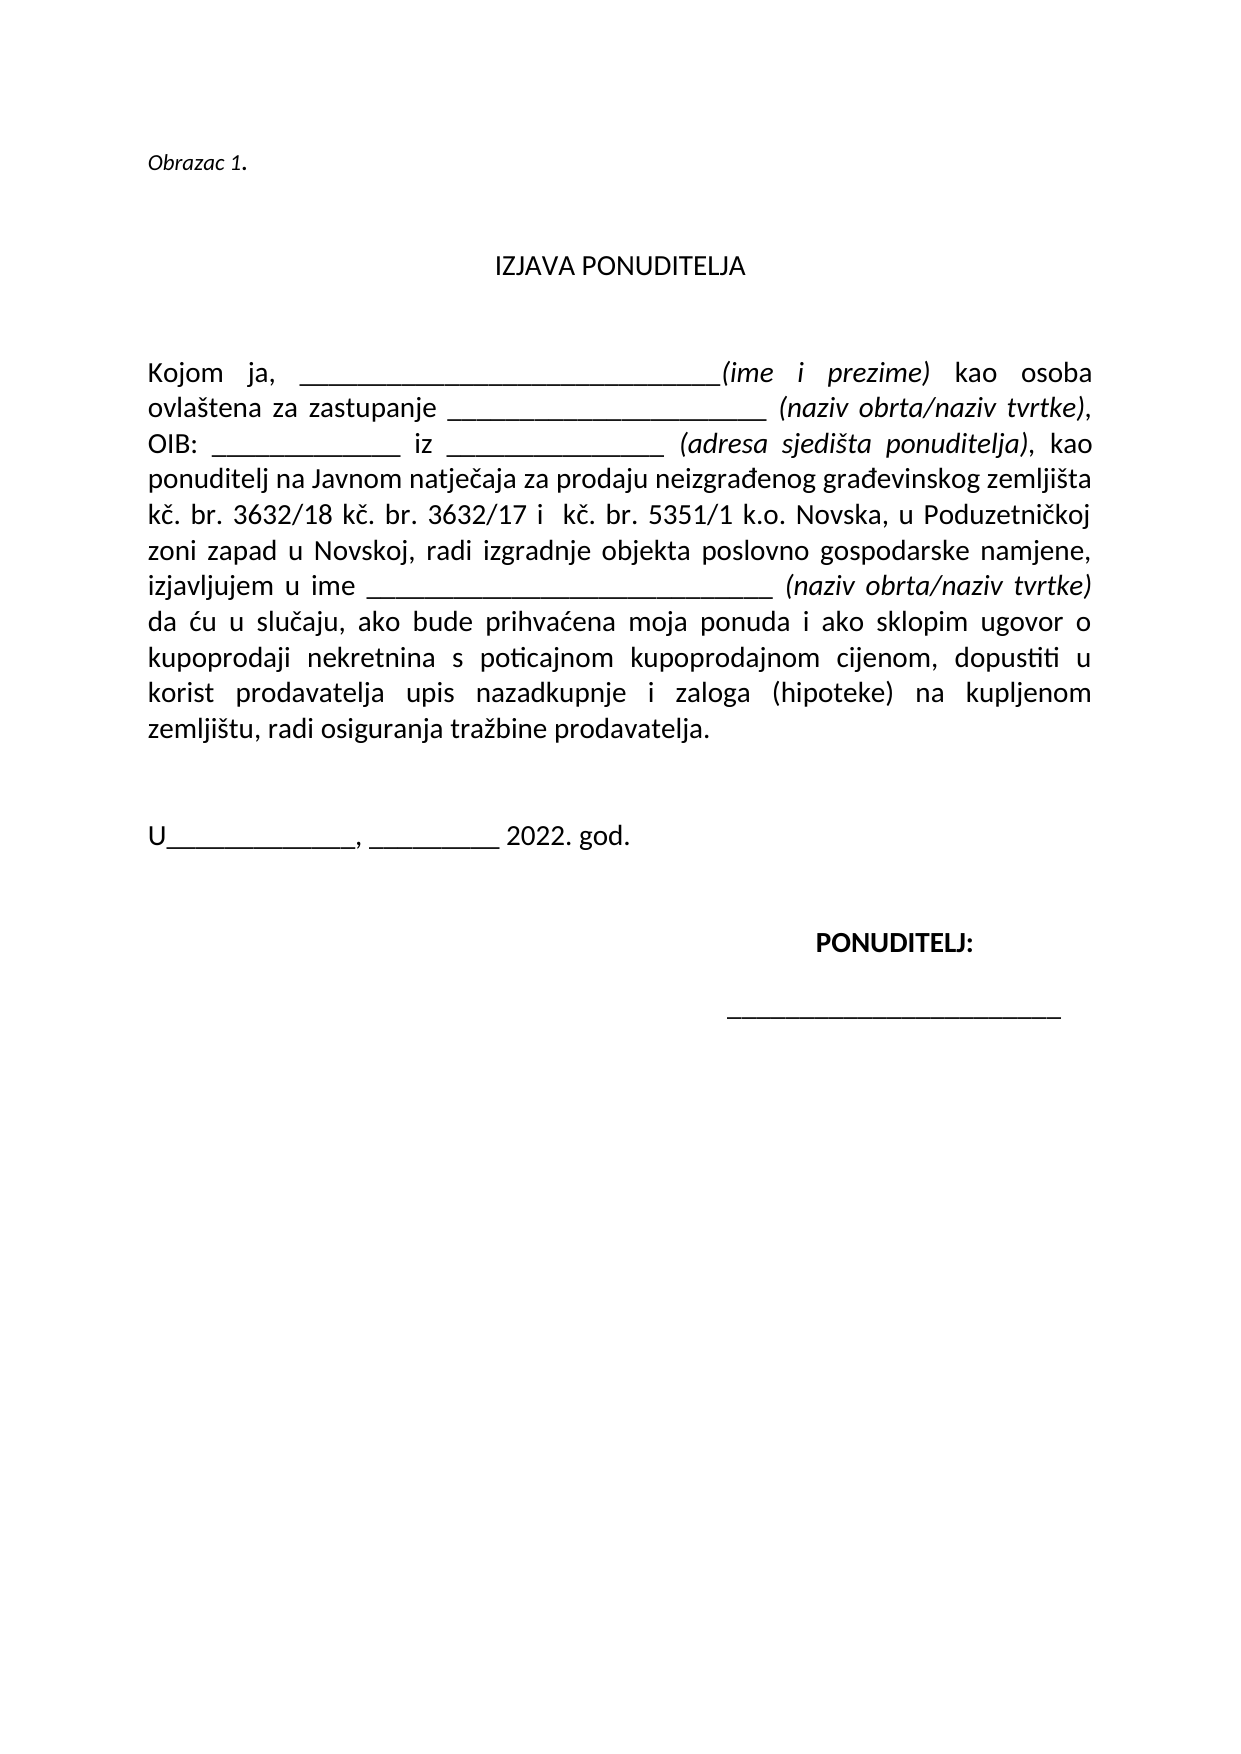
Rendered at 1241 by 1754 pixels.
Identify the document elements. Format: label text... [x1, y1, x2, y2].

text PONUDITELJ: [148, 924, 1093, 959]
text Kojom ja, _____________________________(ime i prezime) kao osoba ovlaštena za zastupanje ______________________ (naziv obrta/naziv tvrtke), OIB: _____________ iz _______________ (adresa sjedišta ponuditelja), kao ponuditelj na Javnom natječaja za prodaju neizgrađenog građevinskog zemljišta kč. br. 3632/18 kč. br. 3632/17 i kč. br. 5351/1 k.o. Novska, u Poduzetničkoj zoni zapad u Novskoj, radi izgradnje objekta poslovno gospodarske namjene, izjavljujem u ime ____________________________ (naziv obrta/naziv tvrtke) da ću u slučaju, ako bude prihvaćena moja ponuda i ako sklopim ugovor o kupoprodaji nekretnina s poticajnom kupoprodajnom cijenom, dopustiti u korist prodavatelja upis nazadkupnje i zaloga (hipoteke) na kupljenom zemljištu, radi osiguranja tražbine prodavatelja. [148, 354, 1093, 746]
text IZJAVA PONUDITELJA [148, 247, 1093, 282]
text Obrazac 1. [148, 148, 1093, 176]
text U_____________, _________ 2022. god. [148, 817, 1093, 852]
text _______________________ [148, 987, 1093, 1023]
